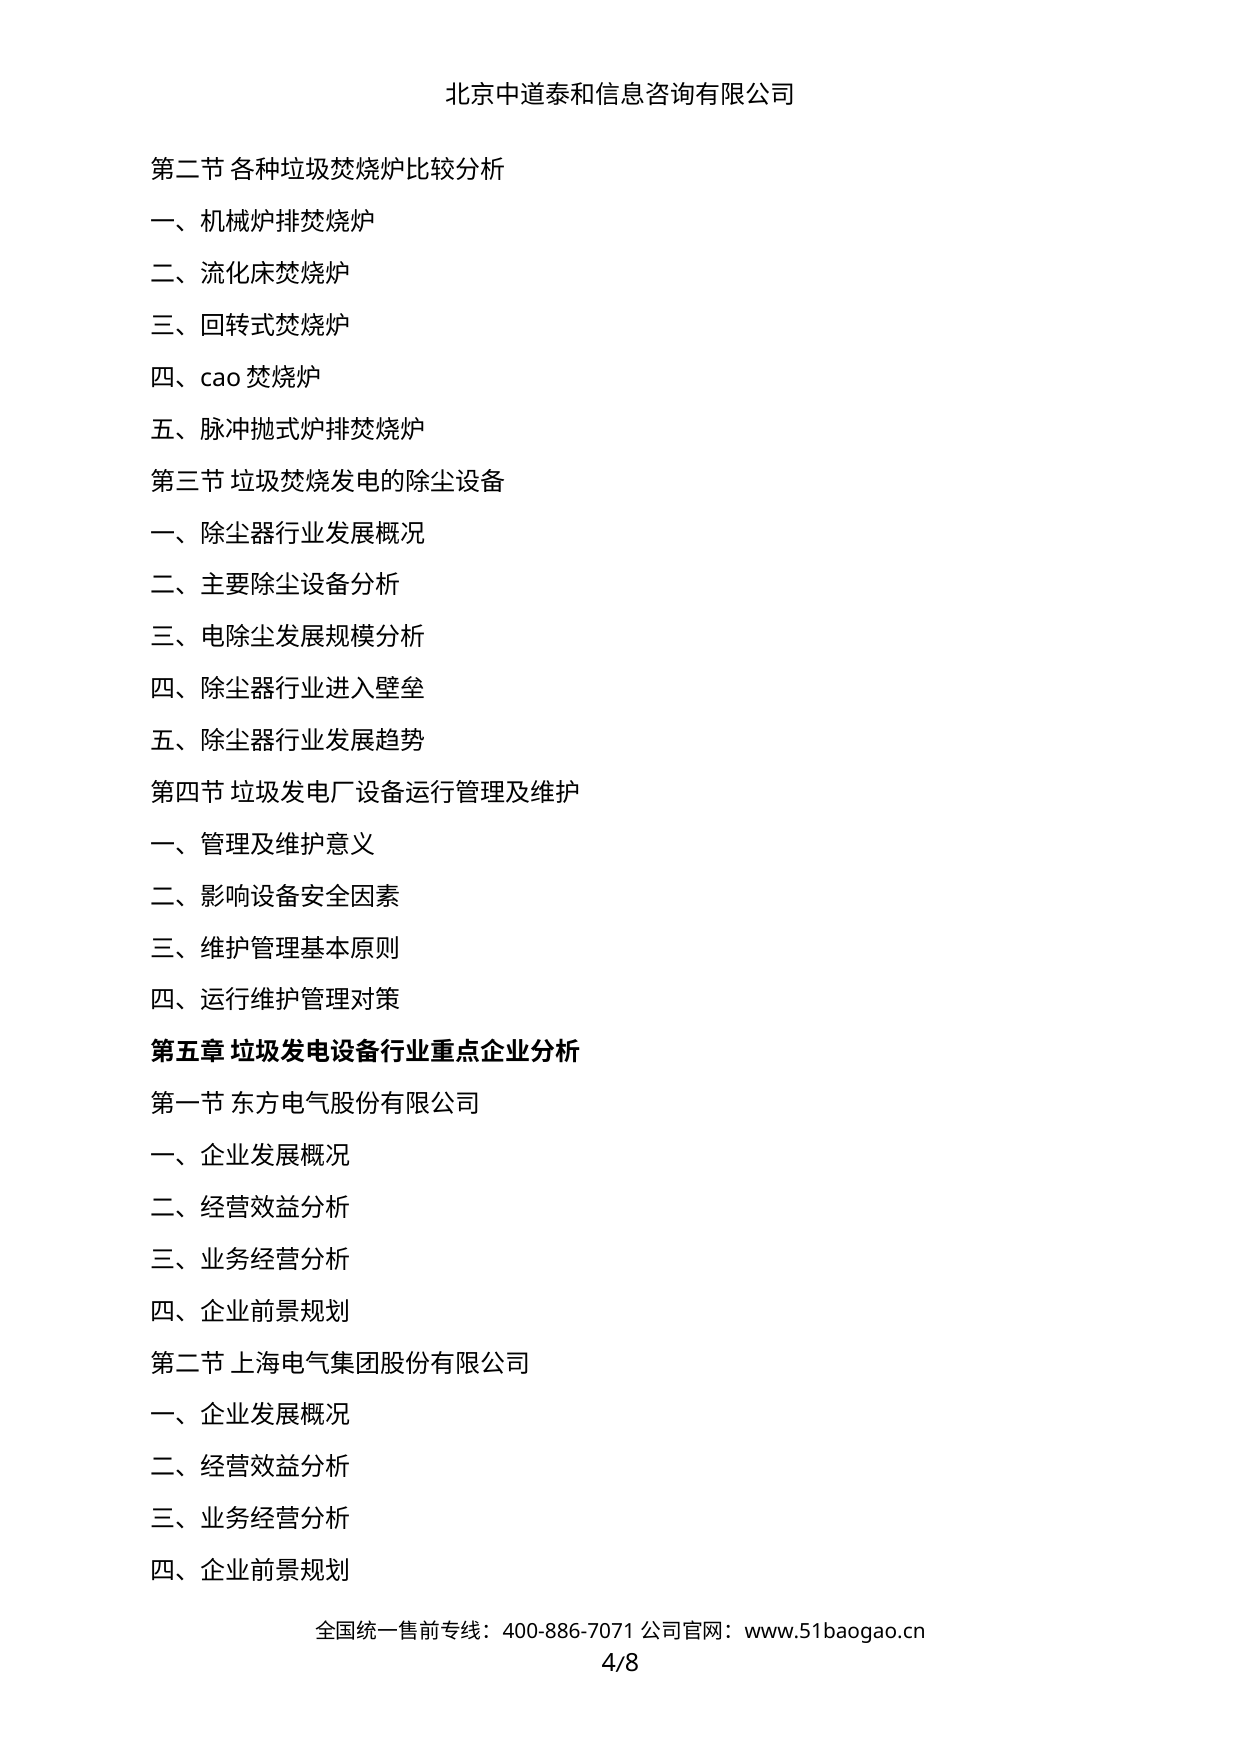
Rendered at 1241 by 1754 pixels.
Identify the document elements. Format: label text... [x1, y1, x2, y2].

text 四、运行维护管理对策 [150, 980, 1090, 1016]
text 四、企业前景规划 [150, 1551, 1090, 1587]
text 二、主要除尘设备分析 [150, 565, 1090, 601]
text 三、业务经营分析 [150, 1239, 1090, 1276]
text 五、脉冲抛式炉排焚烧炉 [150, 409, 1090, 446]
text 第二节 各种垃圾焚烧炉比较分析 [150, 150, 1090, 186]
text 一、除尘器行业发展概况 [150, 513, 1090, 549]
text 第二节 上海电气集团股份有限公司 [150, 1343, 1090, 1379]
text 第一节 东方电气股份有限公司 [150, 1084, 1090, 1120]
text 五、除尘器行业发展趋势 [150, 721, 1090, 757]
text 一、企业发展概况 [150, 1136, 1090, 1172]
text 三、电除尘发展规模分析 [150, 617, 1090, 653]
text 四、除尘器行业进入壁垒 [150, 669, 1090, 705]
text 二、影响设备安全因素 [150, 876, 1090, 912]
text 第三节 垃圾焚烧发电的除尘设备 [150, 461, 1090, 497]
text 二、经营效益分析 [150, 1187, 1090, 1224]
text 一、机械炉排焚烧炉 [150, 202, 1090, 238]
text 三、回转式焚烧炉 [150, 306, 1090, 342]
text 二、经营效益分析 [150, 1447, 1090, 1483]
text 一、管理及维护意义 [150, 824, 1090, 861]
text 三、维护管理基本原则 [150, 928, 1090, 964]
text 第四节 垃圾发电厂设备运行管理及维护 [150, 772, 1090, 809]
text 二、流化床焚烧炉 [150, 254, 1090, 290]
text 四、cao焚烧炉 [150, 357, 1090, 394]
text 三、业务经营分析 [150, 1499, 1090, 1535]
text 第五章 垃圾发电设备行业重点企业分析 [150, 1032, 1090, 1068]
text 四、企业前景规划 [150, 1291, 1090, 1327]
text 一、企业发展概况 [150, 1395, 1090, 1431]
